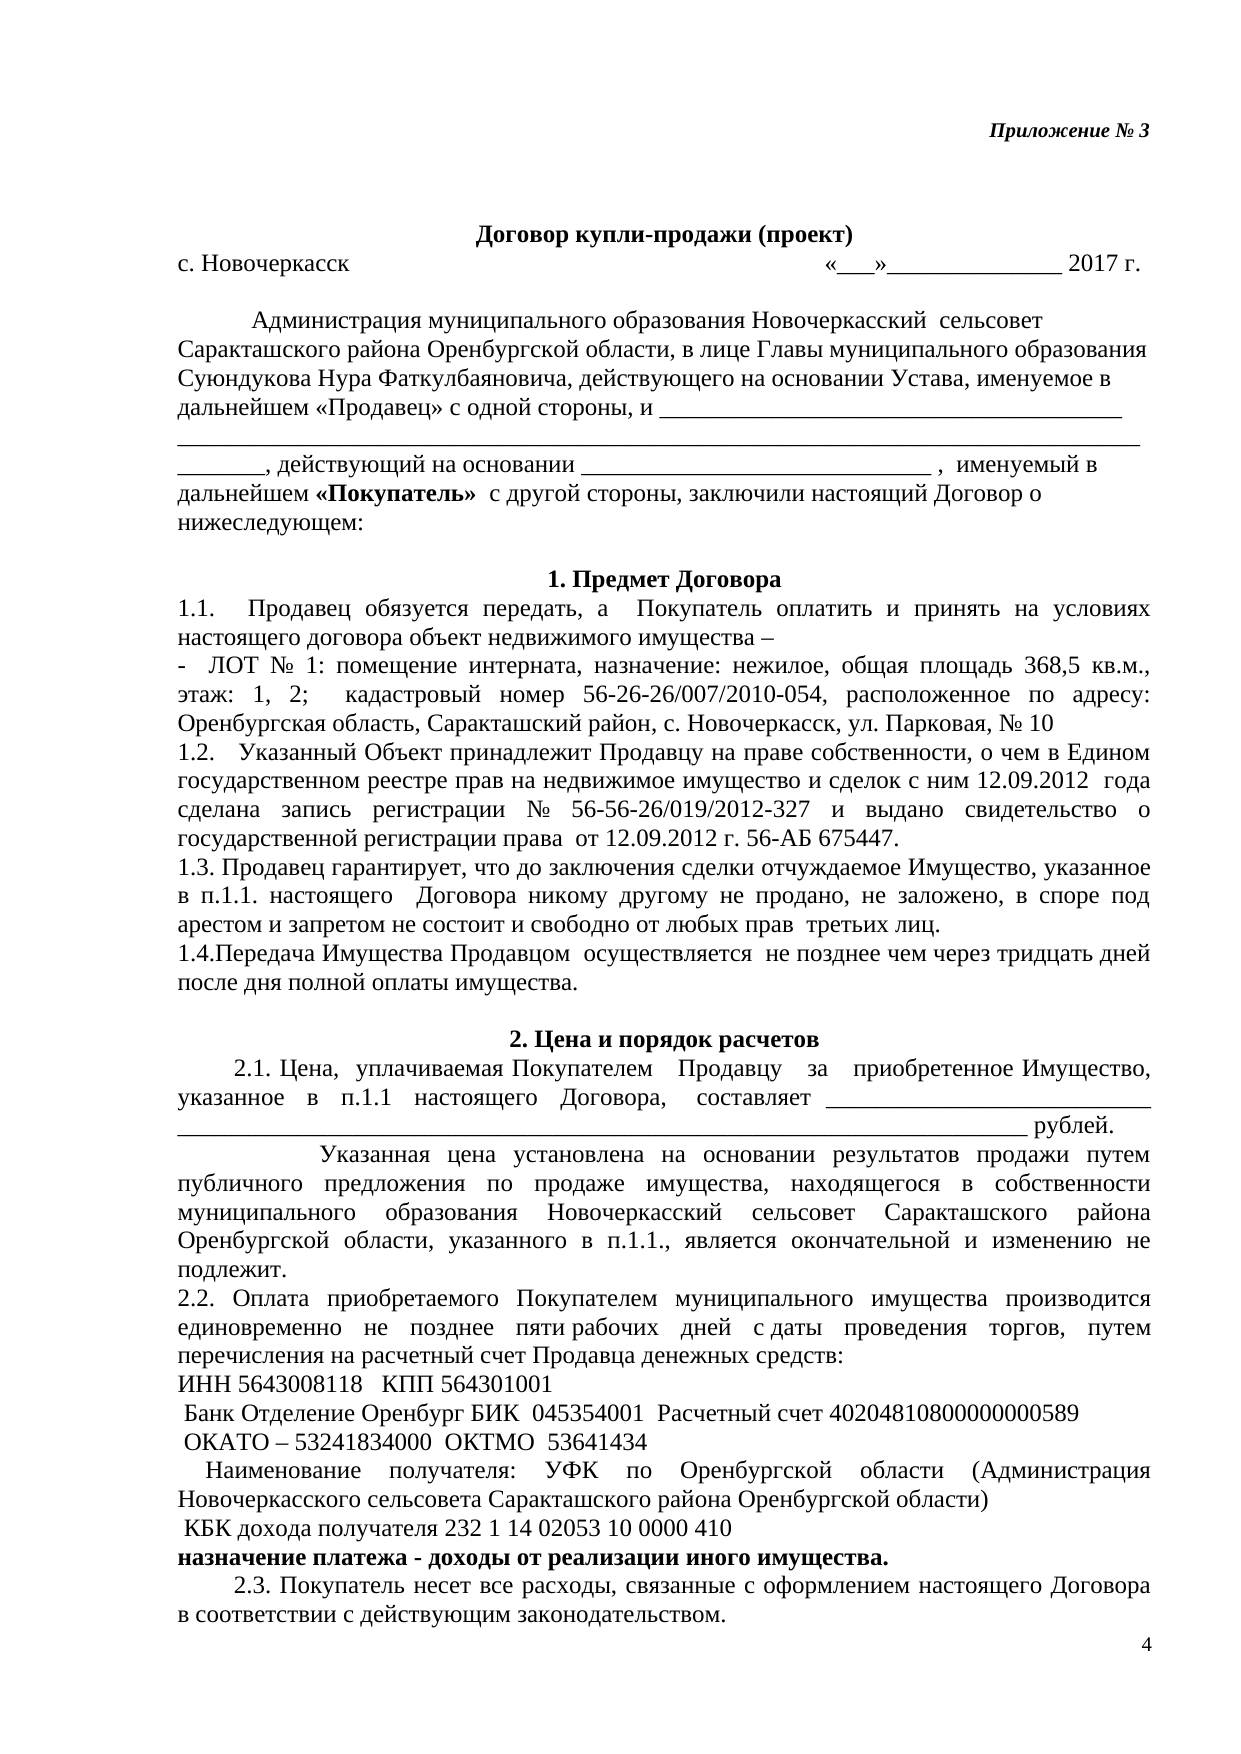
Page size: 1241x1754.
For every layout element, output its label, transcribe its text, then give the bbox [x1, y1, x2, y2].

text 2.1. Цена, уплачиваемая Покупателем Продавцу за приобретенное Имущество, указанное в п.1.1 настоящего Договора, составляет __________________________ ____________________________________________________________________ рублей. [177, 1053, 1152, 1139]
text с. Новочеркасск «___»______________ 2017 г. [177, 248, 1152, 277]
subtitle Договор купли-продажи (проект) [177, 219, 1152, 248]
text 2.3. Покупатель несет все расходы, связанные с оформлением настоящего Договора в соответствии с действующим законодательством. [177, 1570, 1152, 1628]
text Приложение № 3 [177, 118, 1152, 142]
text Администрация муниципального образования Новочеркасский сельсовет Саракташского района Оренбургской области, в лице Главы муниципального образования Суюндукова Нура Фаткулбаяновича, действующего на основании Устава, именуемое в дальнейшем «Продавец» с одной стороны, и _____________________________________ [177, 305, 1152, 420]
text ____________________________________________________________________________________, действующий на основании ____________________________ , именуемый в дальнейшем «Покупатель» с другой стороны, заключили настоящий Договор о нижеследующем: [177, 420, 1152, 535]
text КБК дохода получателя 232 1 14 02053 10 0000 410 [177, 1513, 1152, 1542]
text ИНН 5643008118 КПП 564301001 [177, 1369, 1152, 1398]
text 1.4.Передача Имущества Продавцом осуществляется не позднее чем через тридцать дней после дня полной оплаты имущества. [177, 938, 1152, 995]
text назначение платежа - доходы от реализации иного имущества. [177, 1542, 1152, 1570]
list Продавец обязуется передать, а Покупатель оплатить и принять на условиях настоящего договора объект недвижимого имущества – [177, 593, 1152, 650]
text 1.2. Указанный Объект принадлежит Продавцу на праве собственности, о чем в Едином государственном реестре прав на недвижимое имущество и сделок с ним 12.09.2012 года сделана запись регистрации № 56-56-26/019/2012-327 и выдано свидетельство о государственной регистрации права от 12.09.2012 г. 56-АБ 675447. [177, 737, 1152, 852]
text Наименование получателя: УФК по Оренбургской области (Администрация Новочеркасского сельсовета Саракташского района Оренбургской области) [177, 1455, 1152, 1513]
text - ЛОТ № 1: помещение интерната, назначение: нежилое, общая площадь 368,5 кв.м., этаж: 1, 2; кадастровый номер 56-26-26/007/2010-054, расположенное по адресу: Оренбургская область, Саракташский район, с. Новочеркасск, ул. Парковая, № 10 [177, 650, 1152, 737]
text 2.2. Оплата приобретаемого Покупателем муниципального имущества производится единовременно не позднее пяти рабочих дней с даты проведения торгов, путем перечисления на расчетный счет Продавца денежных средств: [177, 1283, 1152, 1369]
text ОКАТО – 53241834000 ОКТМО 53641434 [177, 1427, 1152, 1455]
text Банк Отделение Оренбург БИК 045354001 Расчетный счет 40204810800000000589 [177, 1398, 1152, 1427]
text 1. Предмет Договора [177, 564, 1152, 593]
text 2. Цена и порядок расчетов [177, 1024, 1152, 1053]
text 1.3. Продавец гарантирует, что до заключения сделки отчуждаемое Имущество, указанное в п.1.1. настоящего Договора никому другому не продано, не заложено, в споре под арестом и запретом не состоит и свободно от любых прав третьих лиц. [177, 852, 1152, 938]
text Указанная цена установлена на основании результатов продажи путем публичного предложения по продаже имущества, находящегося в собственности муниципального образования Новочеркасский сельсовет Саракташского района Оренбургской области, указанного в п.1.1., является окончательной и изменению не подлежит. [177, 1139, 1152, 1283]
